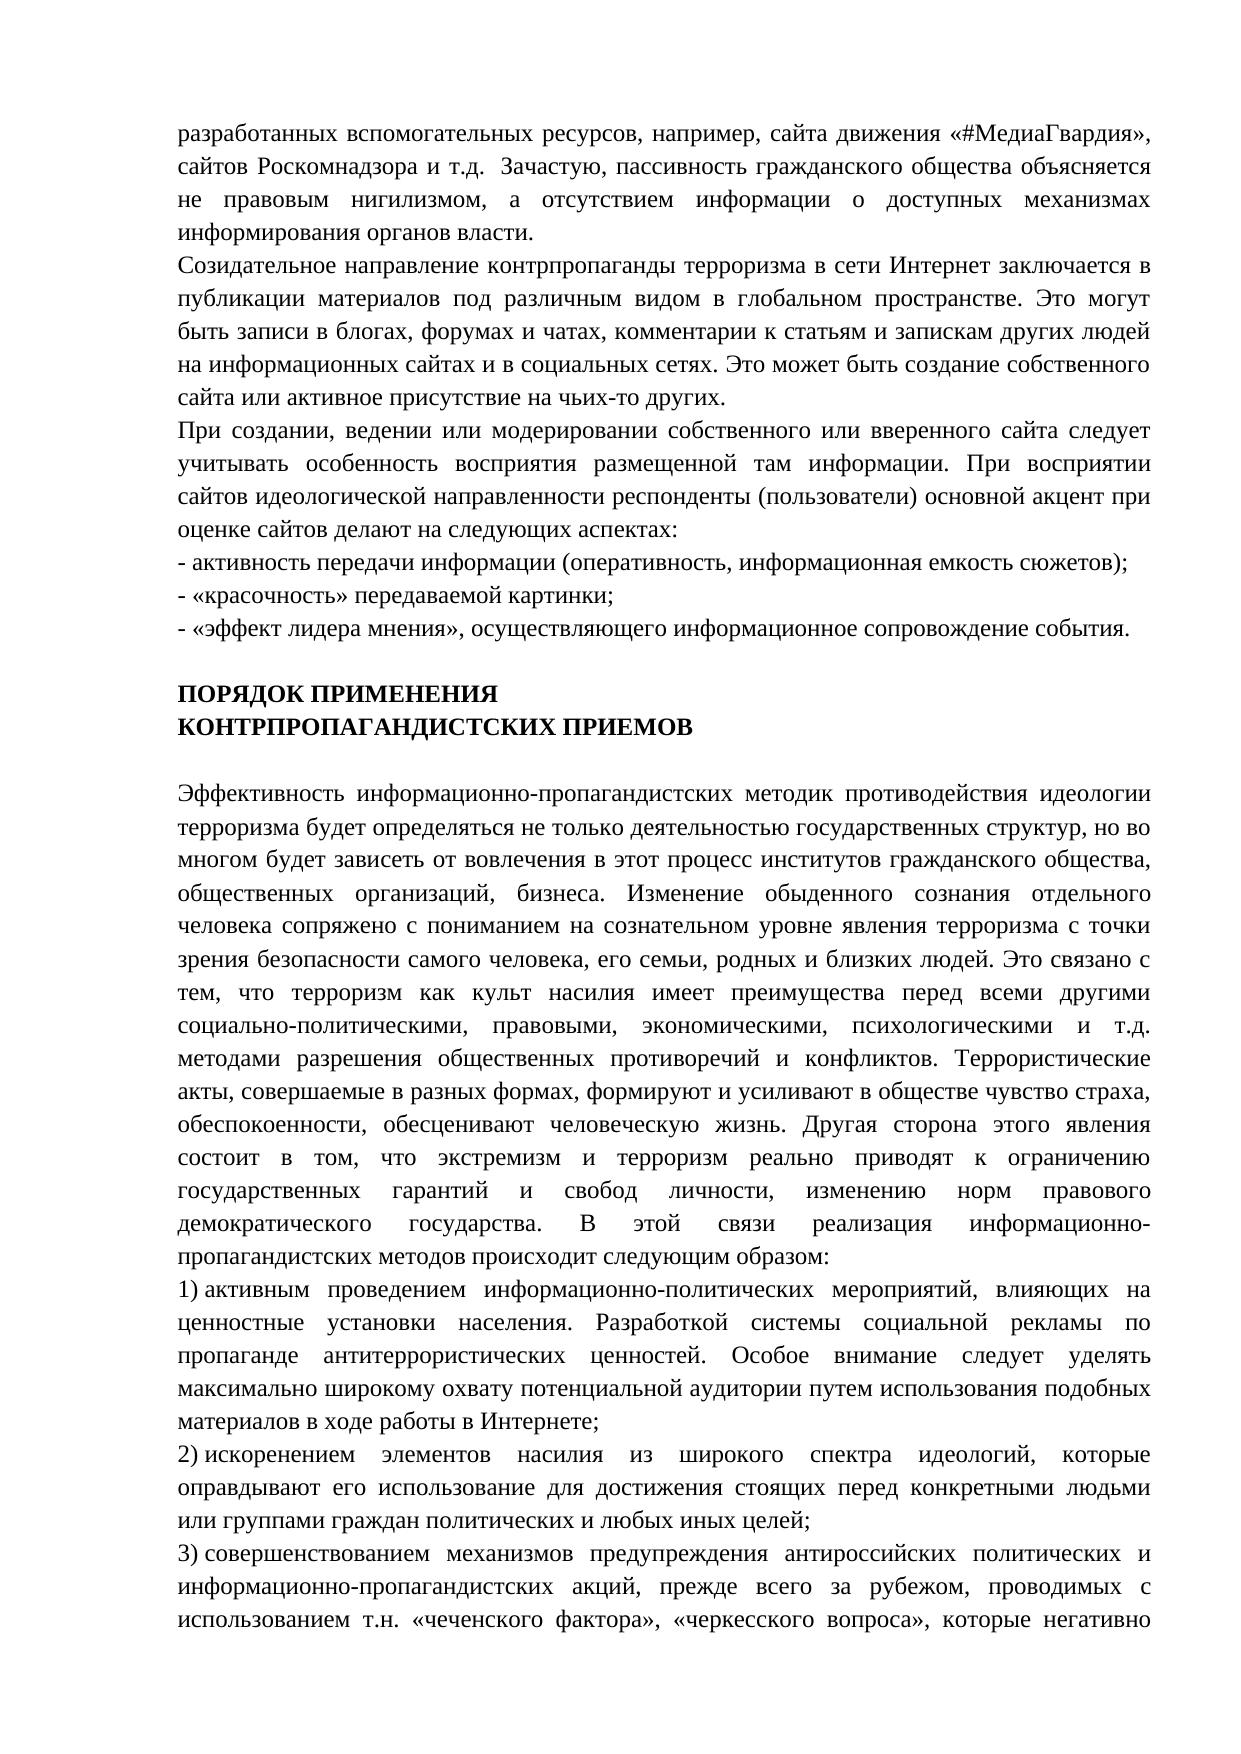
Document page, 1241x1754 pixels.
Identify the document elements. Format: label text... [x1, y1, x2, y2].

text Созидательное направление контрпропаганды терроризма в сети Интернет заключается в публикации материалов под различным видом в глобальном пространстве. Это могут быть записи в блогах, форумах и чатах, комментарии к статьям и запискам других людей на информационных сайтах и в социальных сетях. Это может быть создание собственного сайта или активное присутствие на чьих-то других. [177, 250, 1152, 411]
text 2) искоренением элементов насилия из широкого спектра идеологий, которые оправдывают его использование для достижения стоящих перед конкретными людьми или группами граждан политических и любых иных целей; [177, 1439, 1152, 1534]
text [177, 1538, 1152, 1633]
text - «эффект лидера мнения», осуществляющего информационное сопровождение события. [177, 613, 1152, 642]
text - «красочность» передаваемой картинки; [177, 580, 1152, 609]
text Эффективность информационно-пропагандистских методик противодействия идеологии терроризма будет определяться не только деятельностью государственных структур, но во многом будет зависеть от вовлечения в этот процесс институтов гражданского общества, общественных организаций, бизнеса. Изменение обыденного сознания отдельного человека сопряжено с пониманием на сознательном уровне явления терроризма с точки зрения безопасности самого человека, его семьи, родных и близких людей. Это связано с тем, что терроризм как культ насилия имеет преимущества перед всеми другими социально-политическими, правовыми, экономическими, психологическими и т.д. методами разрешения общественных противоречий и конфликтов. Террористические акты, совершаемые в разных формах, формируют и усиливают в обществе чувство страха, обеспокоенности, обесценивают человеческую жизнь. Другая сторона этого явления состоит в том, что экстремизм и терроризм реально приводят к ограничению государственных гарантий и свобод личности, изменению норм правового демократического государства. В этой связи реализация информационно-пропагандистских методов происходит следующим образом: [177, 778, 1152, 1269]
text - активность передачи информации (оперативность, информационная емкость сюжетов); [177, 547, 1152, 576]
text При создании, ведении или модерировании собственного или вверенного сайта следует учитывать особенность восприятия размещенной там информации. При восприятии сайтов идеологической направленности респонденты (пользователи) основной акцент при оценке сайтов делают на следующих аспектах: [177, 415, 1152, 543]
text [177, 118, 1152, 246]
text ПОРЯДОК ПРИМЕНЕНИЯ [177, 679, 1152, 708]
text 1) активным проведением информационно-политических мероприятий, влияющих на ценностные установки населения. Разработкой системы социальной рекламы по пропаганде антитеррористических ценностей. Особое внимание следует уделять максимально широкому охвату потенциальной аудитории путем использования подобных материалов в ходе работы в Интернете; [177, 1274, 1152, 1435]
text КОНТРПРОПАГАНДИСТСКИХ ПРИЕМОВ [177, 712, 1152, 741]
